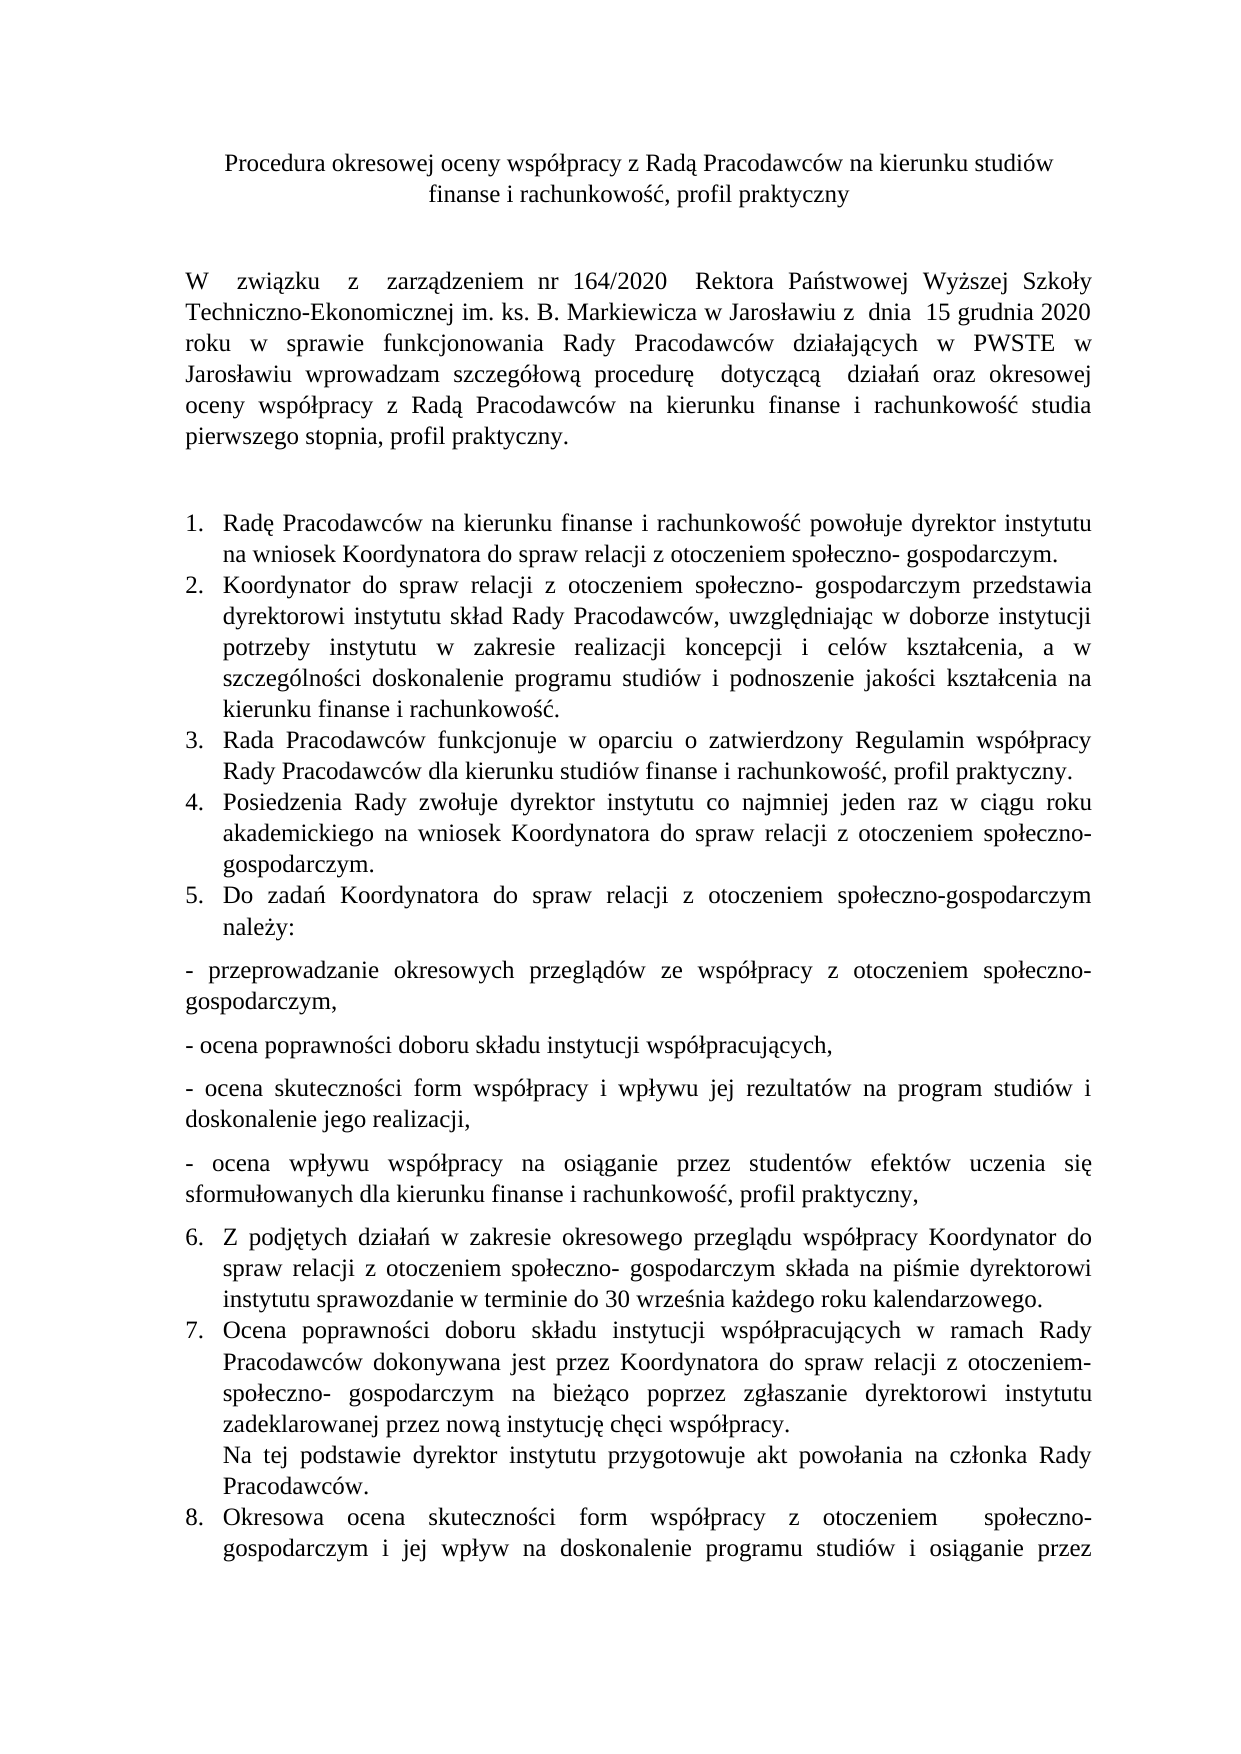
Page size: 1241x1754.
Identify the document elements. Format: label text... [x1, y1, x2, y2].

list Do zadań Koordynatora do spraw relacji z otoczeniem społeczno-gospodarczym należy: [185, 881, 1093, 940]
text - ocena wpływu współpracy na osiąganie przez studentów efektów uczenia się sformułowanych dla kierunku finanse i rachunkowość, profil praktyczny, [185, 1148, 1093, 1208]
text W związku z zarządzeniem nr 164/2020 Rektora Państwowej Wyższej Szkoły Techniczno-Ekonomicznej im. ks. B. Markiewicza w Jarosławiu z dnia 15 grudnia 2020 roku w sprawie funkcjonowania Rady Pracodawców działających w PWSTE w Jarosławiu wprowadzam szczegółową procedurę dotyczącą działań oraz okresowej oceny współpracy z Radą Pracodawców na kierunku finanse i rachunkowość studia pierwszego stopnia, profil praktyczny. [185, 266, 1093, 450]
text - przeprowadzanie okresowych przeglądów ze współpracy z otoczeniem społeczno-gospodarczym, [185, 955, 1093, 1015]
list Radę Pracodawców na kierunku finanse i rachunkowość powołuje dyrektor instytutu na wniosek Koordynatora do spraw relacji z otoczeniem społeczno- gospodarczym. [185, 508, 1093, 568]
text Procedura okresowej oceny współpracy z Radą Pracodawców na kierunku studiów finanse i rachunkowość, profil praktyczny [185, 148, 1093, 207]
list Koordynator do spraw relacji z otoczeniem społeczno- gospodarczym przedstawia dyrektorowi instytutu skład Rady Pracodawców, uwzględniając w doborze instytucji potrzeby instytutu w zakresie realizacji koncepcji i celów kształcenia, a w szczególności doskonalenie programu studiów i podnoszenie jakości kształcenia na kierunku finanse i rachunkowość. [185, 570, 1093, 723]
text - ocena poprawności doboru składu instytucji współpracujących, [185, 1030, 1093, 1058]
list Z podjętych działań w zakresie okresowego przeglądu współpracy Koordynator do spraw relacji z otoczeniem społeczno- gospodarczym składa na piśmie dyrektorowi instytutu sprawozdanie w terminie do 30 września każdego roku kalendarzowego. [185, 1222, 1093, 1313]
list Ocena poprawności doboru składu instytucji współpracujących w ramach Rady Pracodawców dokonywana jest przez Koordynatora do spraw relacji z otoczeniem- społeczno- gospodarczym na bieżąco poprzez zgłaszanie dyrektorowi instytutu zadeklarowanej przez nową instytucję chęci współpracy. [185, 1316, 1093, 1437]
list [185, 1502, 1093, 1562]
list Rada Pracodawców funkcjonuje w oparciu o zatwierdzony Regulamin współpracy Rady Pracodawców dla kierunku studiów finanse i rachunkowość, profil praktyczny. [185, 725, 1093, 785]
list Posiedzenia Rady zwołuje dyrektor instytutu co najmniej jeden raz w ciągu roku akademickiego na wniosek Koordynatora do spraw relacji z otoczeniem społeczno- gospodarczym. [185, 787, 1093, 878]
list Na tej podstawie dyrektor instytutu przygotowuje akt powołania na członka Rady Pracodawców. [223, 1440, 1093, 1499]
text - ocena skuteczności form współpracy i wpływu jej rezultatów na program studiów i doskonalenie jego realizacji, [185, 1073, 1093, 1133]
